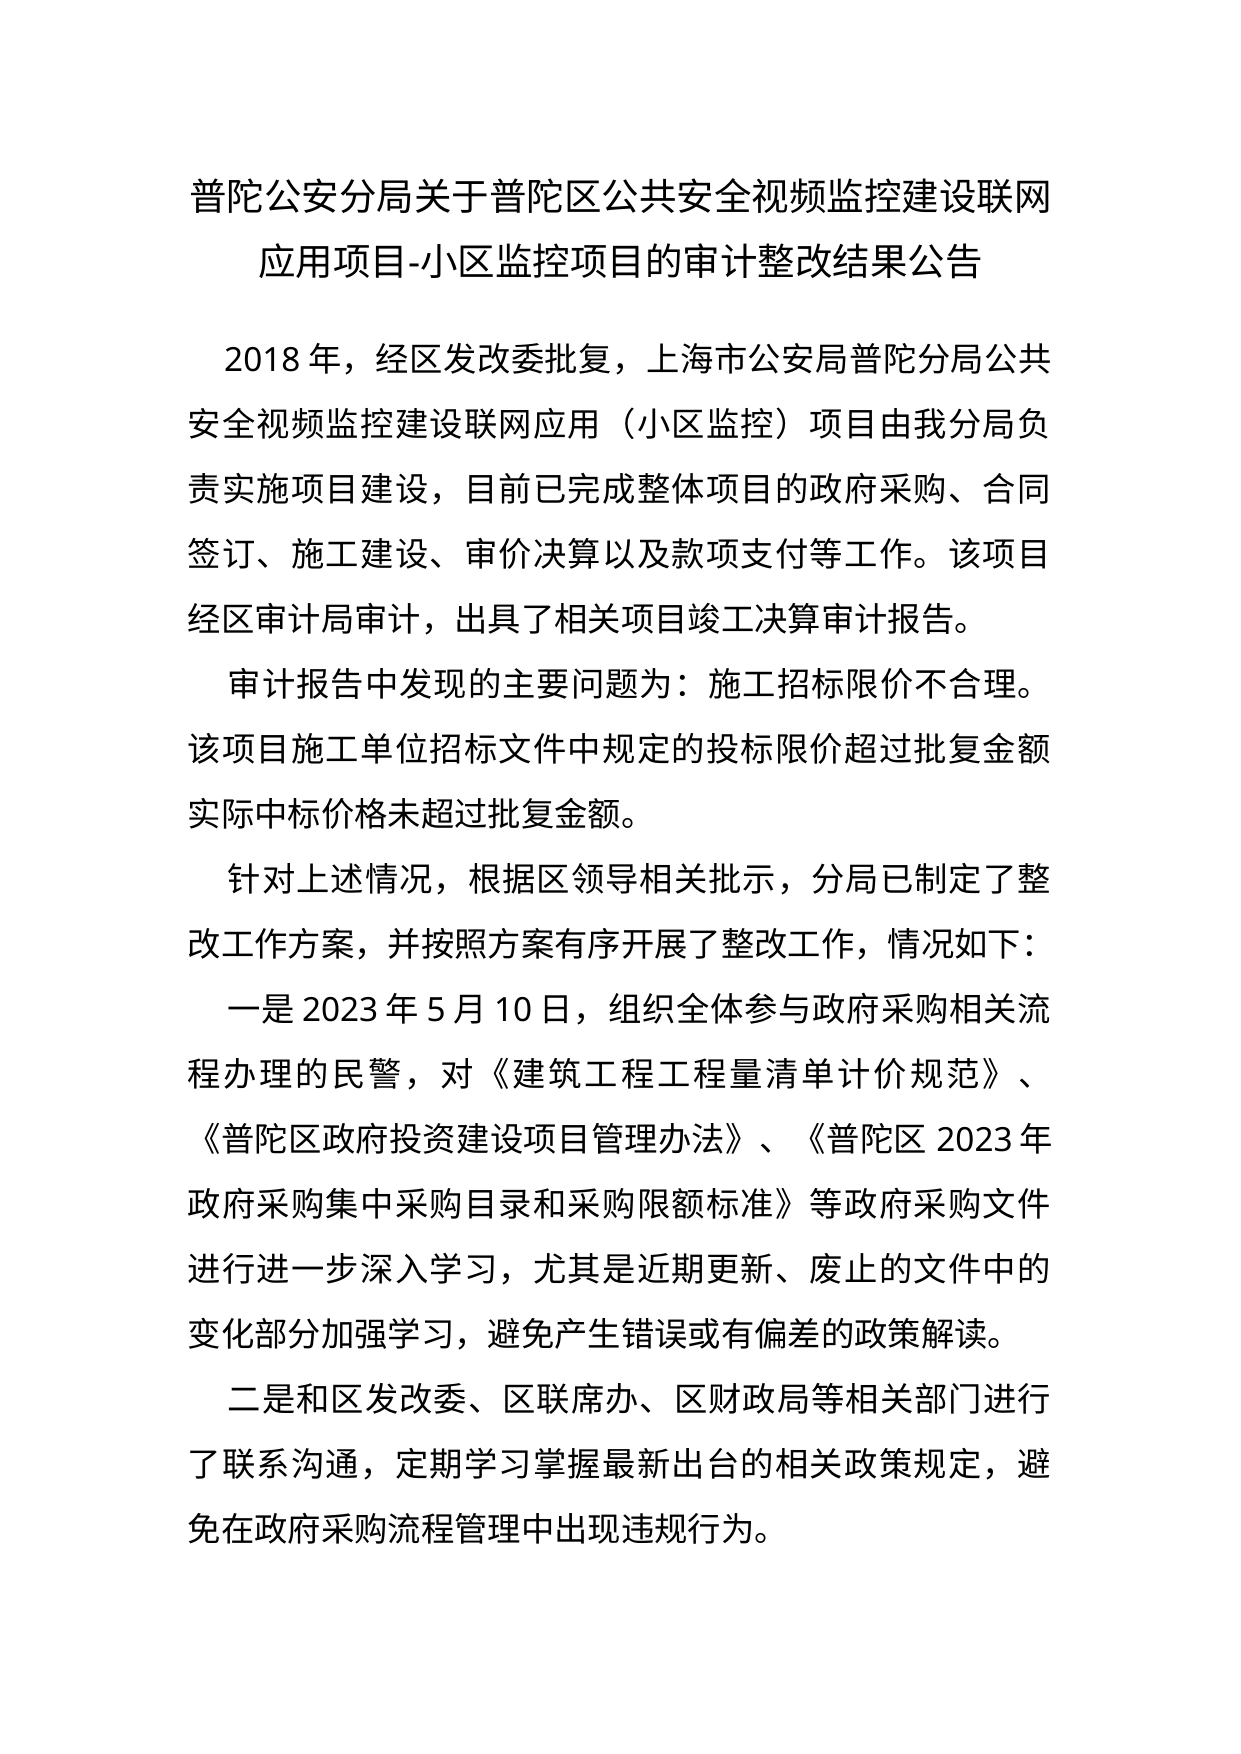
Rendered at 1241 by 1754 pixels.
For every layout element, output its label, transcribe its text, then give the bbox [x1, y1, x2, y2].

text 普陀公安分局关于普陀区公共安全视频监控建设联网应用项目-小区监控项目的审计整改结果公告 [187, 162, 1053, 292]
text 一是2023年5月10日，组织全体参与政府采购相关流程办理的民警，对《建筑工程工程量清单计价规范》、《普陀区政府投资建设项目管理办法》、《普陀区2023年政府采购集中采购目录和采购限额标准》等政府采购文件进行进一步深入学习，尤其是近期更新、废止的文件中的变化部分加强学习，避免产生错误或有偏差的政策解读。 [187, 974, 1053, 1364]
text 针对上述情况，根据区领导相关批示，分局已制定了整改工作方案，并按照方案有序开展了整改工作，情况如下： [187, 844, 1053, 974]
text 审计报告中发现的主要问题为：施工招标限价不合理。该项目施工单位招标文件中规定的投标限价超过批复金额。实际中标价格未超过批复金额。 [187, 649, 1053, 844]
text 二是和区发改委、区联席办、区财政局等相关部门进行了联系沟通，定期学习掌握最新出台的相关政策规定，避免在政府采购流程管理中出现违规行为。 [187, 1364, 1053, 1559]
text 2018年，经区发改委批复，上海市公安局普陀分局公共安全视频监控建设联网应用（小区监控）项目由我分局负责实施项目建设，目前已完成整体项目的政府采购、合同签订、施工建设、审价决算以及款项支付等工作。该项目经区审计局审计，出具了相关项目竣工决算审计报告。 [187, 324, 1053, 649]
